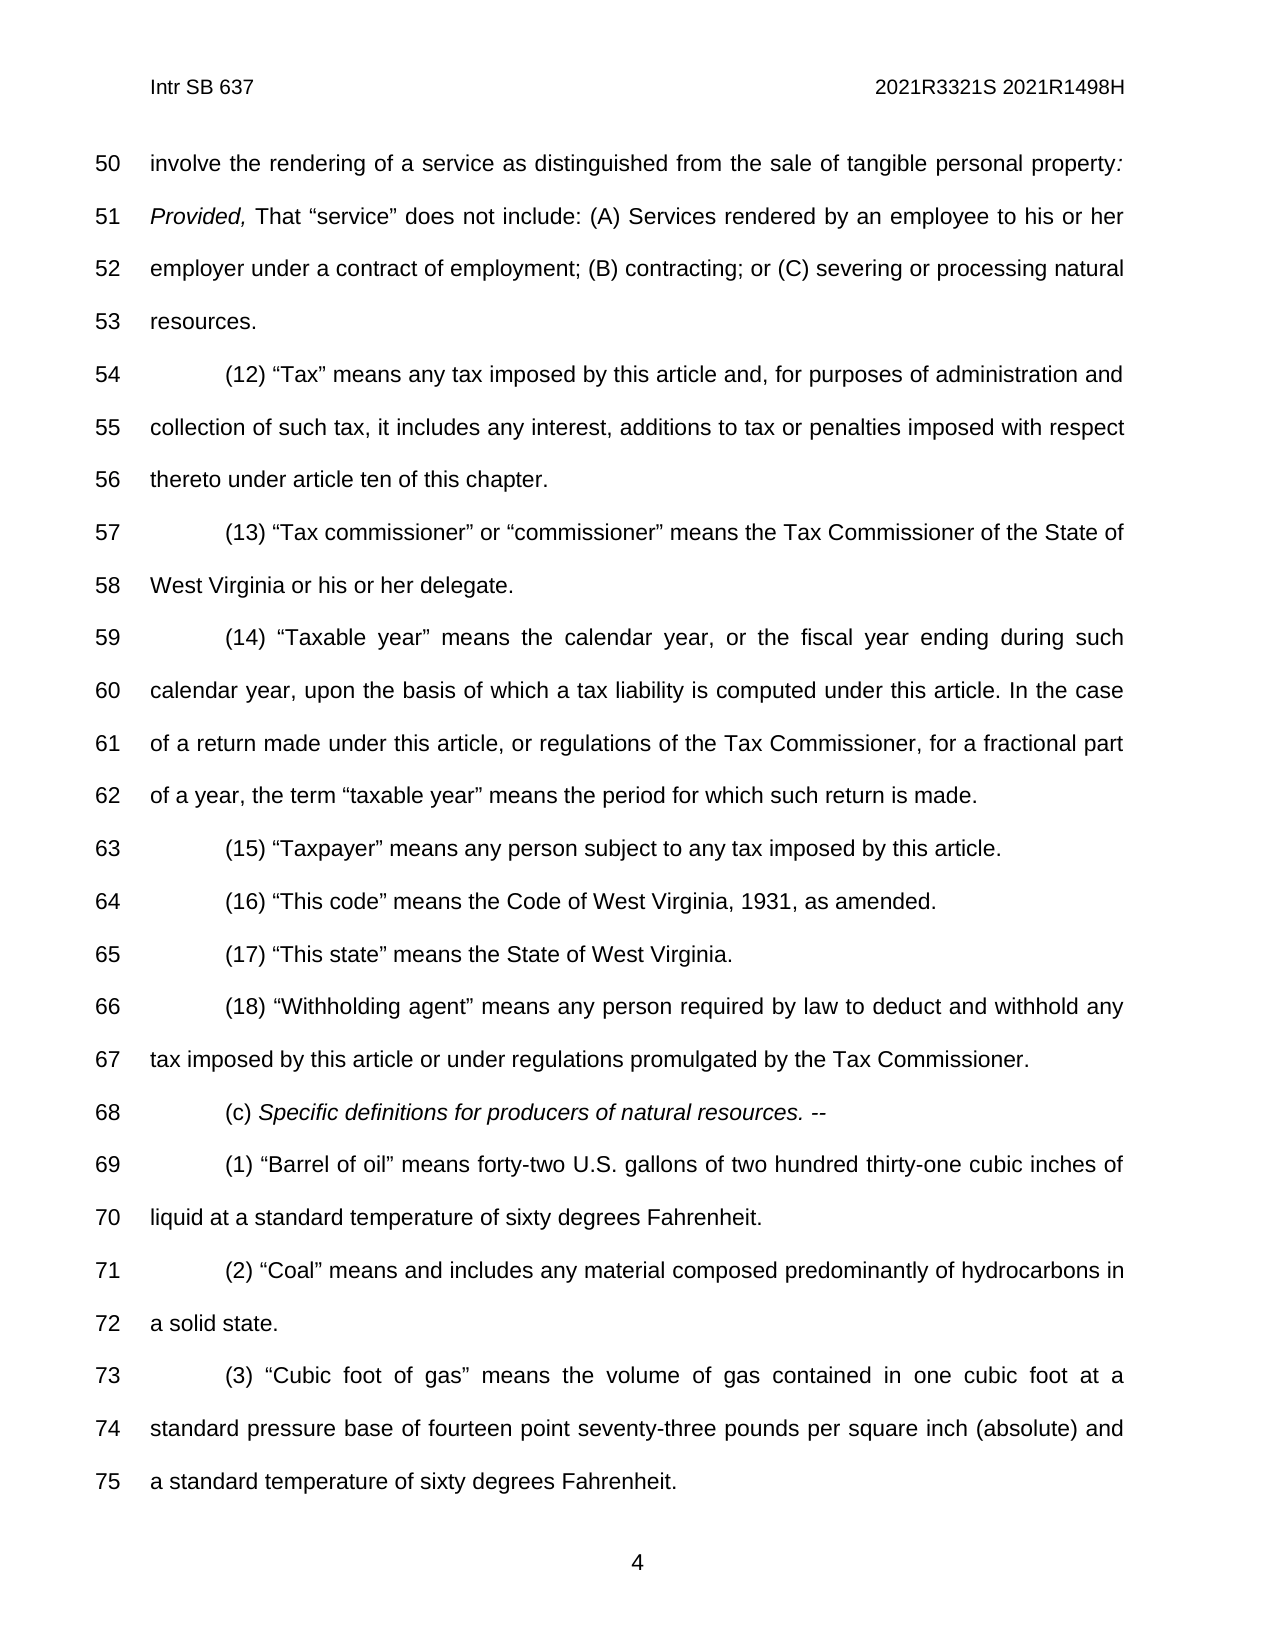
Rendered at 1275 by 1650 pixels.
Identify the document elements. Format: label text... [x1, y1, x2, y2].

text (13) “Tax commissioner” or “commissioner” means the Tax Commissioner of the State of West Virginia or his or her delegate. [150, 519, 1125, 598]
text (1) “Barrel of oil” means forty-two U.S. gallons of two hundred thirty-one cubic inches of liquid at a standard temperature of sixty degrees Fahrenheit. [150, 1151, 1125, 1231]
text (14) “Taxable year” means the calendar year, or the fiscal year ending during such calendar year, upon the basis of which a tax liability is computed under this article. In the case of a return made under this article, or regulations of the Tax Commissioner, for a fractional part of a year, the term “taxable year” means the period for which such return is made. [150, 624, 1125, 809]
text (3) “Cubic foot of gas” means the volume of gas contained in one cubic foot at a standard pressure base of fourteen point seventy-three pounds per square inch (absolute) and a standard temperature of sixty degrees Fahrenheit. [150, 1362, 1125, 1494]
text (15) “Taxpayer” means any person subject to any tax imposed by this article. [150, 835, 1125, 862]
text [150, 150, 1125, 334]
text (17) “This state” means the State of West Virginia. [150, 941, 1125, 967]
text (16) “This code” means the Code of West Virginia, 1931, as amended. [150, 888, 1125, 914]
text (18) “Withholding agent” means any person required by law to deduct and withhold any tax imposed by this article or under regulations promulgated by the Tax Commissioner. [150, 993, 1125, 1072]
text (12) “Tax” means any tax imposed by this article and, for purposes of administration and collection of such tax, it includes any interest, additions to tax or penalties imposed with respect thereto under article ten of this chapter. [150, 361, 1125, 493]
text (c) Specific definitions for producers of natural resources. -- [150, 1099, 1125, 1125]
text (2) “Coal” means and includes any material composed predominantly of hydrocarbons in a solid state. [150, 1257, 1125, 1336]
